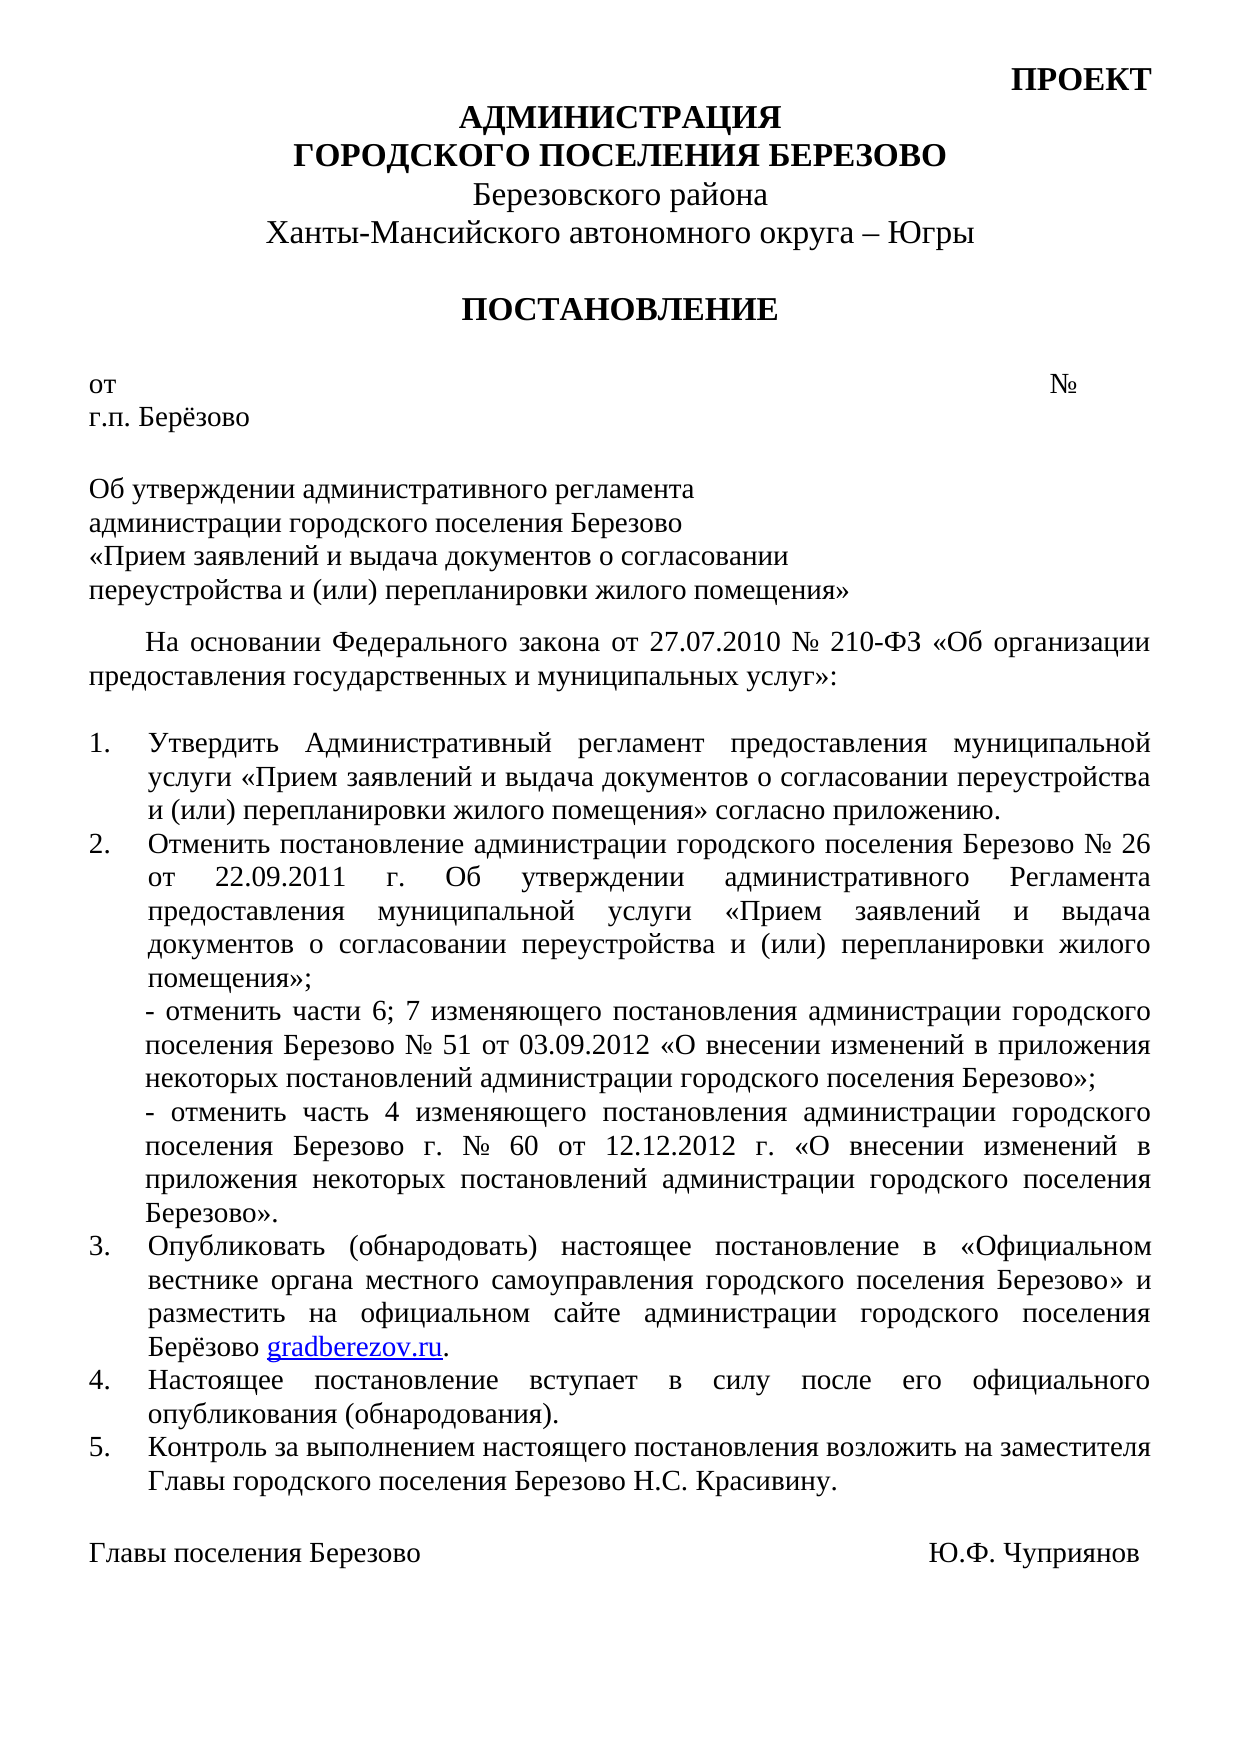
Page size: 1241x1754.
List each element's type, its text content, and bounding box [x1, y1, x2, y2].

list Утвердить Административный регламент предоставления муниципальной услуги «Прием заявлений и выдача документов о согласовании переустройства и (или) перепланировки жилого помещения» согласно приложению. [89, 725, 1152, 826]
text На основании Федерального закона от 27.07.2010 № 210-ФЗ «Об организации предоставления государственных и муниципальных услуг»: [89, 624, 1152, 692]
list Отменить постановление администрации городского поселения Березово № 26 от 22.09.2011 г. Об утверждении административного Регламента предоставления муниципальной услуги «Прием заявлений и выдача документов о согласовании переустройства и (или) перепланировки жилого помещения»; [89, 826, 1152, 993]
text - отменить часть 4 изменяющего постановления администрации городского поселения Березово г. № 60 от 12.12.2012 г. «О внесении изменений в приложения некоторых постановлений администрации городского поселения Березово». [145, 1094, 1152, 1228]
text - отменить части 6; 7 изменяющего постановления администрации городского поселения Березово № 51 от 03.09.2012 «О внесении изменений в приложения некоторых постановлений администрации городского поселения Березово»; [145, 993, 1152, 1094]
text Березовского района [89, 174, 1152, 212]
text Главы поселения Березово Ю.Ф. Чуприянов [89, 1535, 1152, 1568]
list Опубликовать (обнародовать) настоящее постановление в «Официальном вестнике органа местного самоуправления городского поселения Березово» и разместить на официальном сайте администрации городского поселения Берёзово gradberezov.ru. [89, 1228, 1152, 1362]
text Об утверждении административного регламента [89, 471, 1152, 505]
text от № [89, 366, 1152, 399]
text г.п. Берёзово [89, 399, 1152, 433]
text переустройства и (или) перепланировки жилого помещения» [89, 572, 1152, 605]
text ПРОЕКТ [89, 59, 1152, 97]
text Ханты-Мансийского автономного округа – Югры [89, 212, 1152, 251]
list Контроль за выполнением настоящего постановления возложить на заместителя Главы городского поселения Березово Н.С. Красивину. [89, 1429, 1152, 1497]
text администрации городского поселения Березово [89, 505, 1152, 538]
text ПОСТАНОВЛЕНИЕ [89, 289, 1152, 327]
text АДМИНИСТРАЦИЯ [89, 97, 1152, 136]
text ГОРОДСКОГО ПОСЕЛЕНИЯ БЕРЕЗОВО [89, 136, 1152, 174]
text «Прием заявлений и выдача документов о согласовании [89, 538, 1152, 572]
list Настоящее постановление вступает в силу после его официального опубликования (обнародования). [89, 1362, 1152, 1429]
